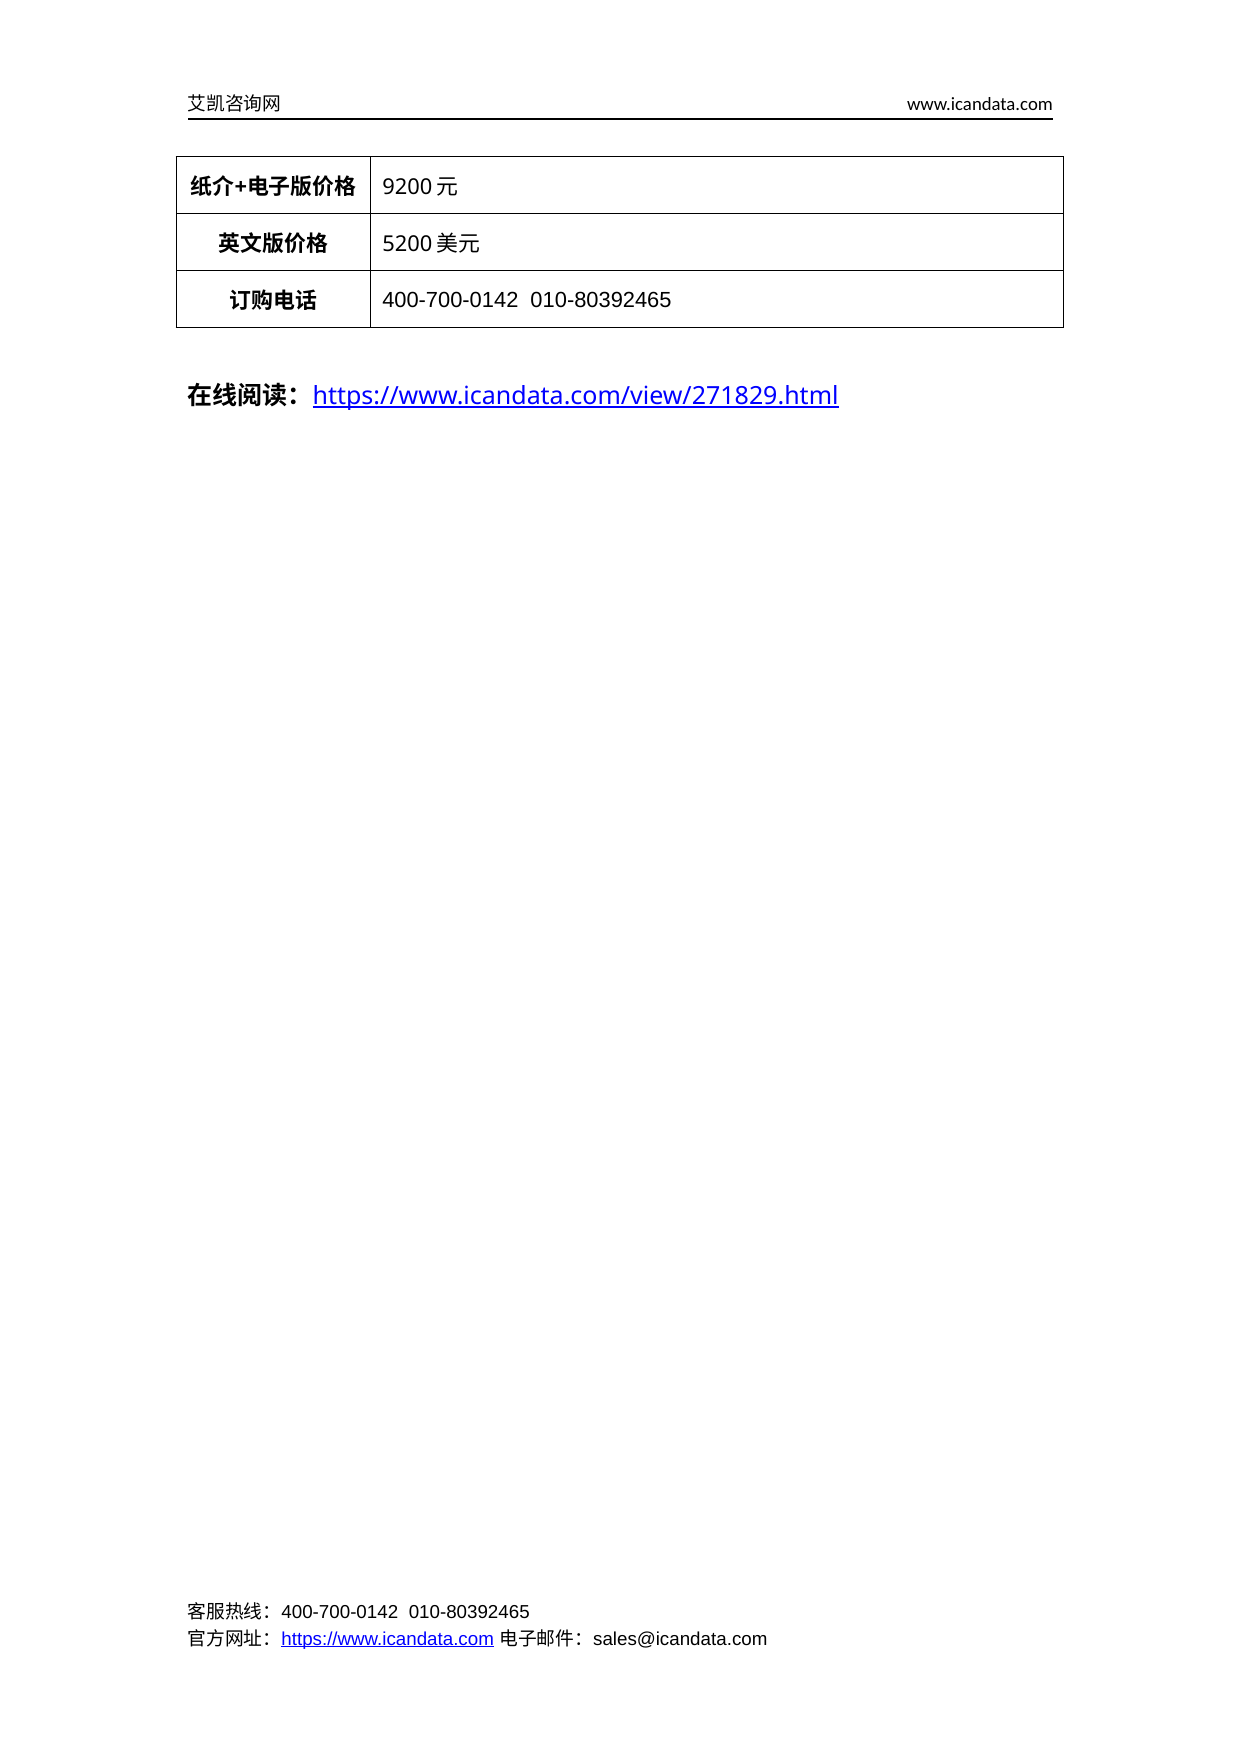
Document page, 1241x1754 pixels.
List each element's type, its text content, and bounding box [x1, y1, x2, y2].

table_cell 英文版价格 [177, 214, 370, 270]
table_cell 5200美元 [371, 214, 1063, 270]
table_cell 9200元 [371, 157, 1063, 213]
table_cell 400-700-0142 010-80392465 [371, 271, 1063, 327]
table_cell 纸介+电子版价格 [177, 157, 370, 213]
table_cell 订购电话 [177, 271, 370, 327]
text 在线阅读：https://www.icandata.com/view/271829.html [187, 361, 1053, 426]
